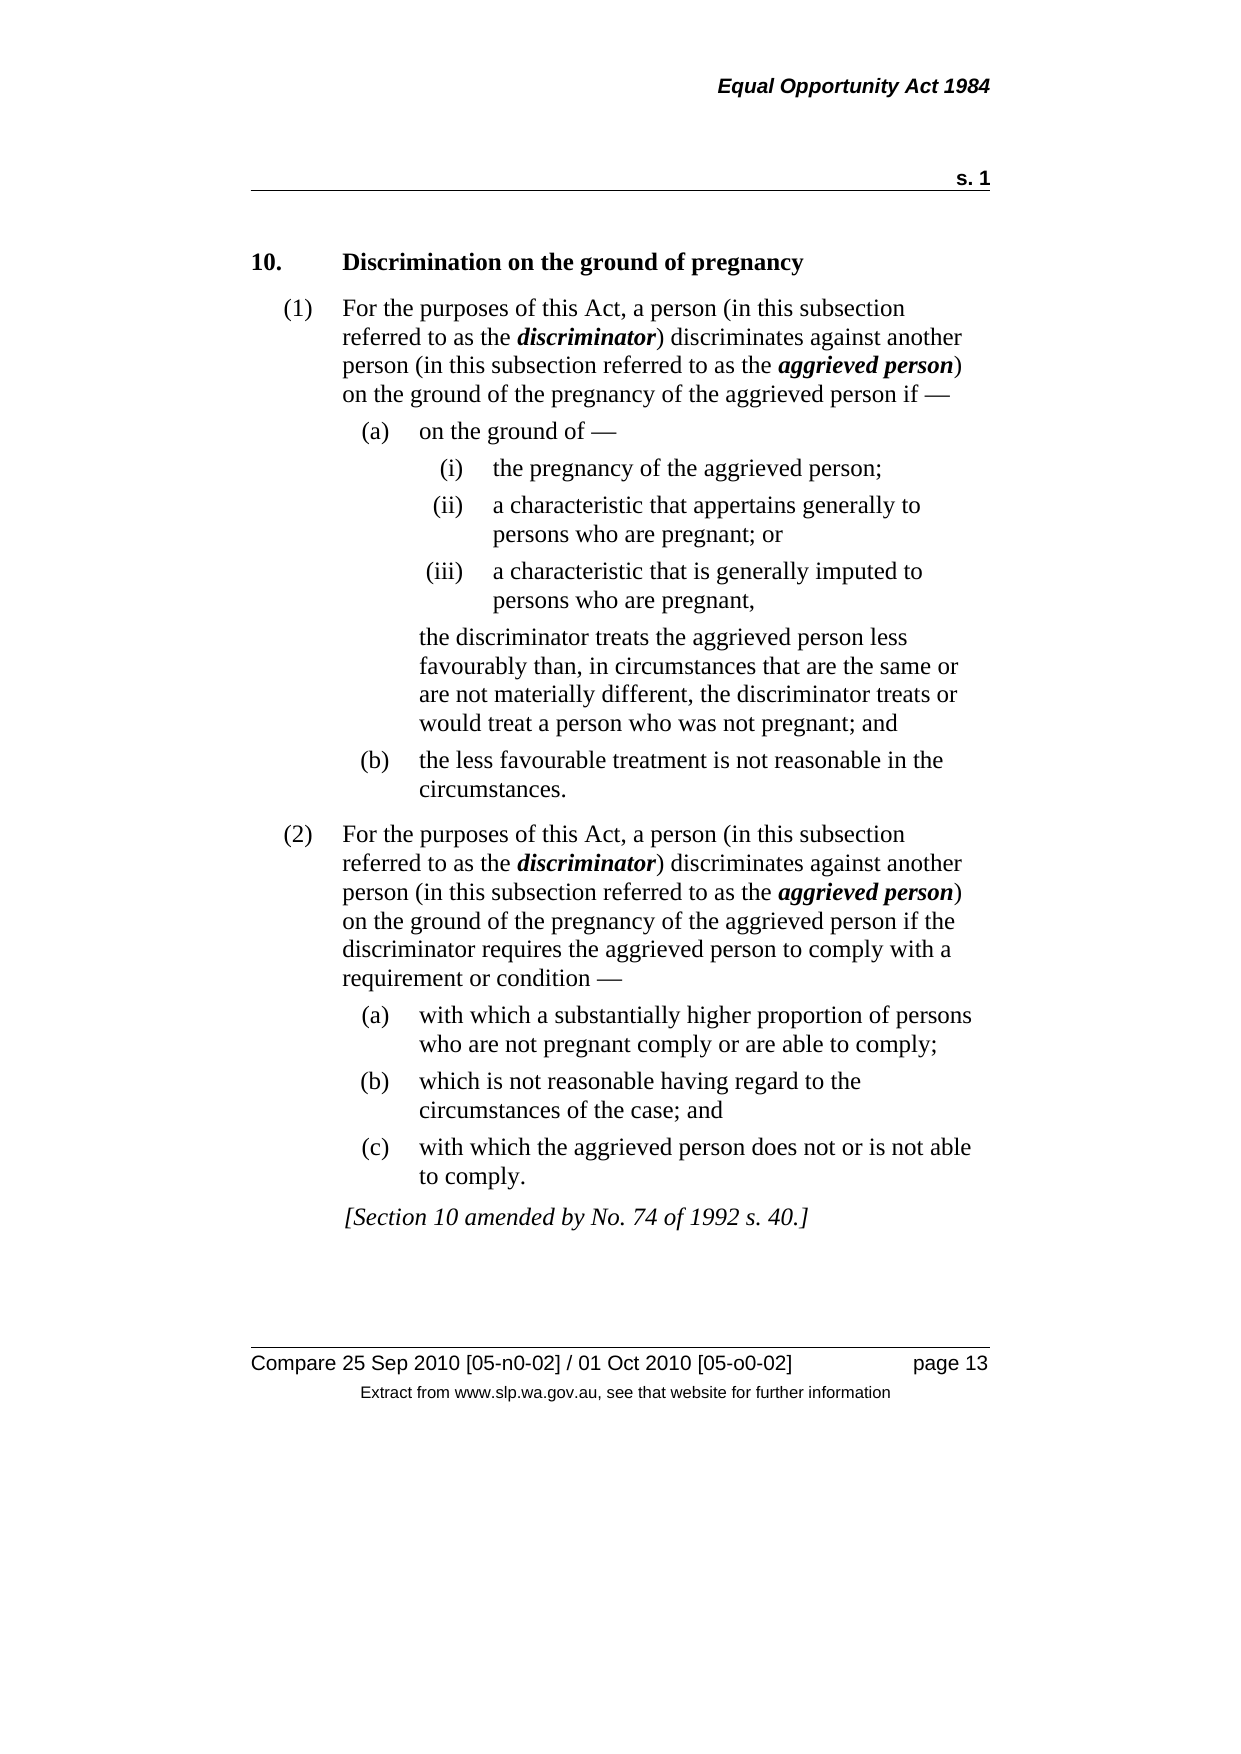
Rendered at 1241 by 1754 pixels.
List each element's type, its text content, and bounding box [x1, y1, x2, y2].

text (2) For the purposes of this Act, a person (in this subsection referred to as the discriminator) discriminates against another person (in this subsection referred to as the aggrieved person) on the ground of the pregnancy of the aggrieved person if the discriminator requires the aggrieved person to comply with a requirement or condition — [251, 819, 990, 992]
text (i) the pregnancy of the aggrieved person; [251, 453, 990, 482]
subtitle 10. Discrimination on the ground of pregnancy [251, 247, 990, 276]
text [Section 10 amended by No. 74 of 1992 s. 40.] [251, 1202, 990, 1231]
text (1) For the purposes of this Act, a person (in this subsection referred to as the discriminator) discriminates against another person (in this subsection referred to as the aggrieved person) on the ground of the pregnancy of the aggrieved person if — [251, 293, 990, 408]
text (c) with which the aggrieved person does not or is not able to comply. [251, 1132, 990, 1189]
text (ii) a characteristic that appertains generally to persons who are pregnant; or [251, 490, 990, 548]
text (a) on the ground of — [251, 416, 990, 445]
text (a) with which a substantially higher proportion of persons who are not pregnant comply or are able to comply; [251, 1000, 990, 1058]
text (iii) a characteristic that is generally imputed to persons who are pregnant, [251, 556, 990, 614]
text (b) which is not reasonable having regard to the circumstances of the case; and [251, 1066, 990, 1124]
text (b) the less favourable treatment is not reasonable in the circumstances. [251, 745, 990, 803]
text the discriminator treats the aggrieved person less favourably than, in circumstances that are the same or are not materially different, the discriminator treats or would treat a person who was not pregnant; and [251, 622, 990, 737]
